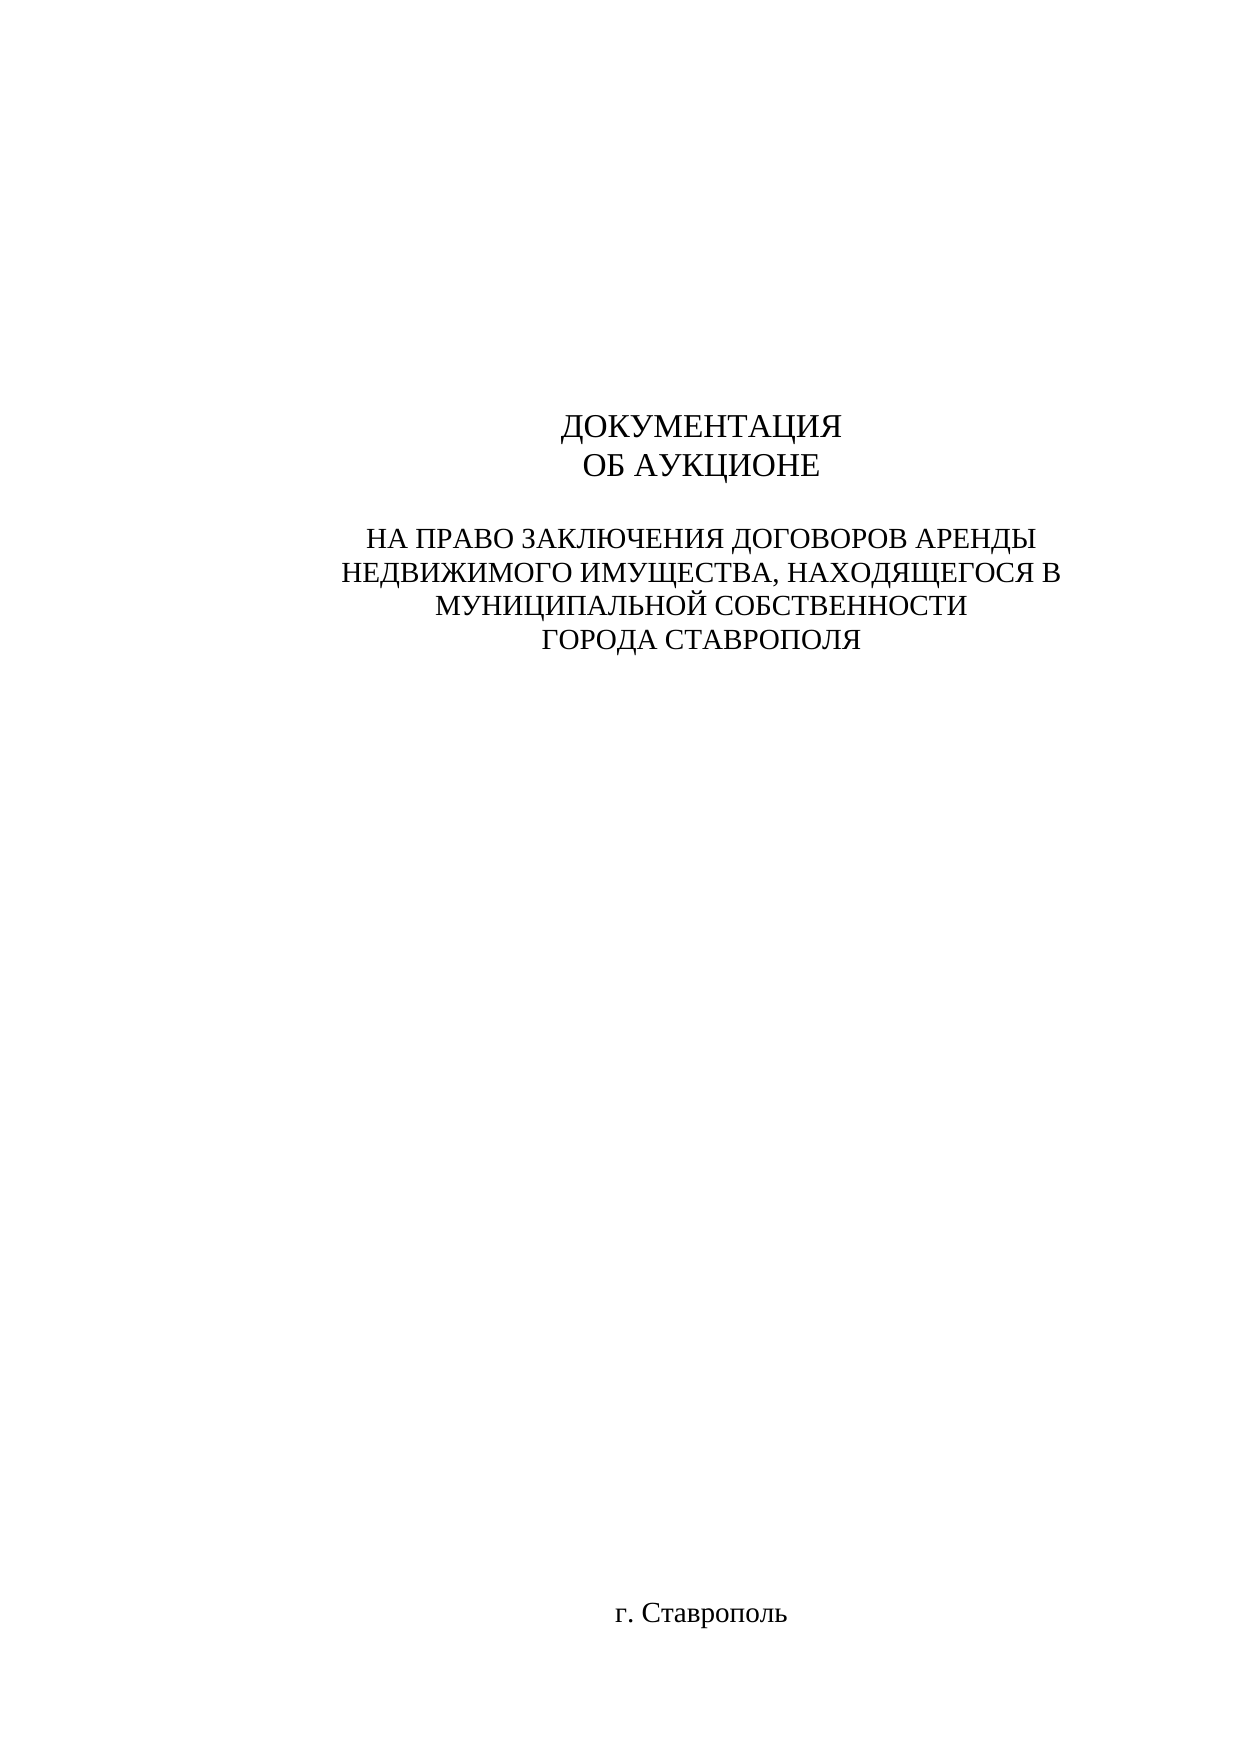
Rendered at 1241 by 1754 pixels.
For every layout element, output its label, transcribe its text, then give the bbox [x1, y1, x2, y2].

text г. Ставрополь [207, 1595, 1196, 1628]
text ДОКУМЕНТАЦИЯ [207, 406, 1196, 445]
text ГОРОДА СТАВРОПОЛЯ [207, 622, 1196, 656]
text НА ПРАВО ЗАКЛЮЧЕНИЯ ДОГОВОРОВ АРЕНДЫ [207, 521, 1196, 555]
text НЕДВИЖИМОГО ИМУЩЕСТВА, НАХОДЯЩЕГОСЯ В МУНИЦИПАЛЬНОЙ СОБСТВЕННОСТИ [207, 555, 1196, 622]
text ОБ АУКЦИОНЕ [207, 445, 1196, 483]
